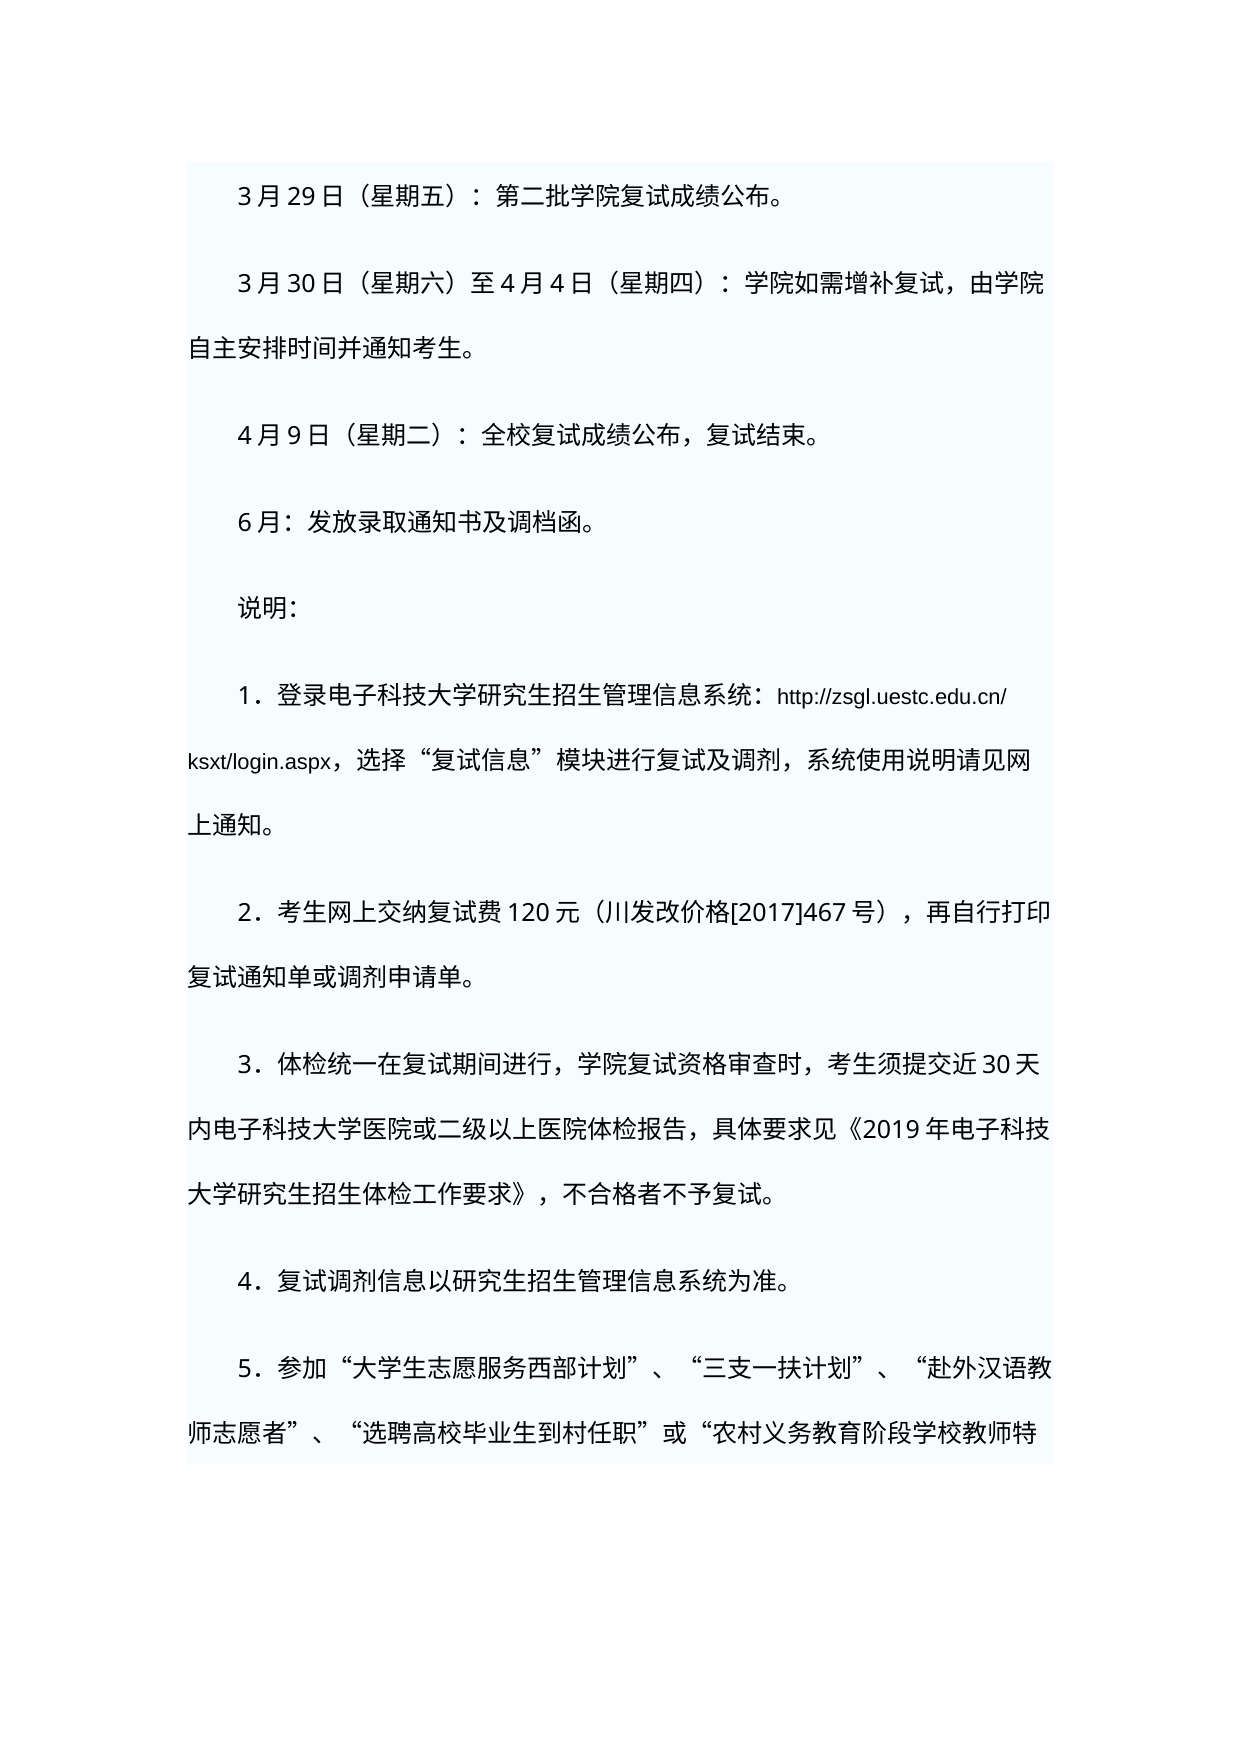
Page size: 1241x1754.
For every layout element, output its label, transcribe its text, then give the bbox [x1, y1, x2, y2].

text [187, 1334, 1053, 1464]
text 3月29日（星期五）：第二批学院复试成绩公布。 [187, 162, 1053, 227]
text 说明： [187, 574, 1053, 639]
text 6月：发放录取通知书及调档函。 [187, 488, 1053, 553]
text 4．复试调剂信息以研究生招生管理信息系统为准。 [187, 1247, 1053, 1312]
text 3．体检统一在复试期间进行，学院复试资格审查时，考生须提交近30天内电子科技大学医院或二级以上医院体检报告，具体要求见《2019年电子科技大学研究生招生体检工作要求》，不合格者不予复试。 [187, 1030, 1053, 1225]
text 2．考生网上交纳复试费120元（川发改价格[2017]467号），再自行打印复试通知单或调剂申请单。 [187, 878, 1053, 1008]
text 4月9日（星期二）：全校复试成绩公布，复试结束。 [187, 401, 1053, 466]
text 1．登录电子科技大学研究生招生管理信息系统：http://zsgl.uestc.edu.cn/ksxt/login.aspx，选择“复试信息”模块进行复试及调剂，系统使用说明请见网上通知。 [187, 661, 1053, 856]
text 3月30日（星期六）至4月4日（星期四）：学院如需增补复试，由学院自主安排时间并通知考生。 [187, 249, 1053, 379]
